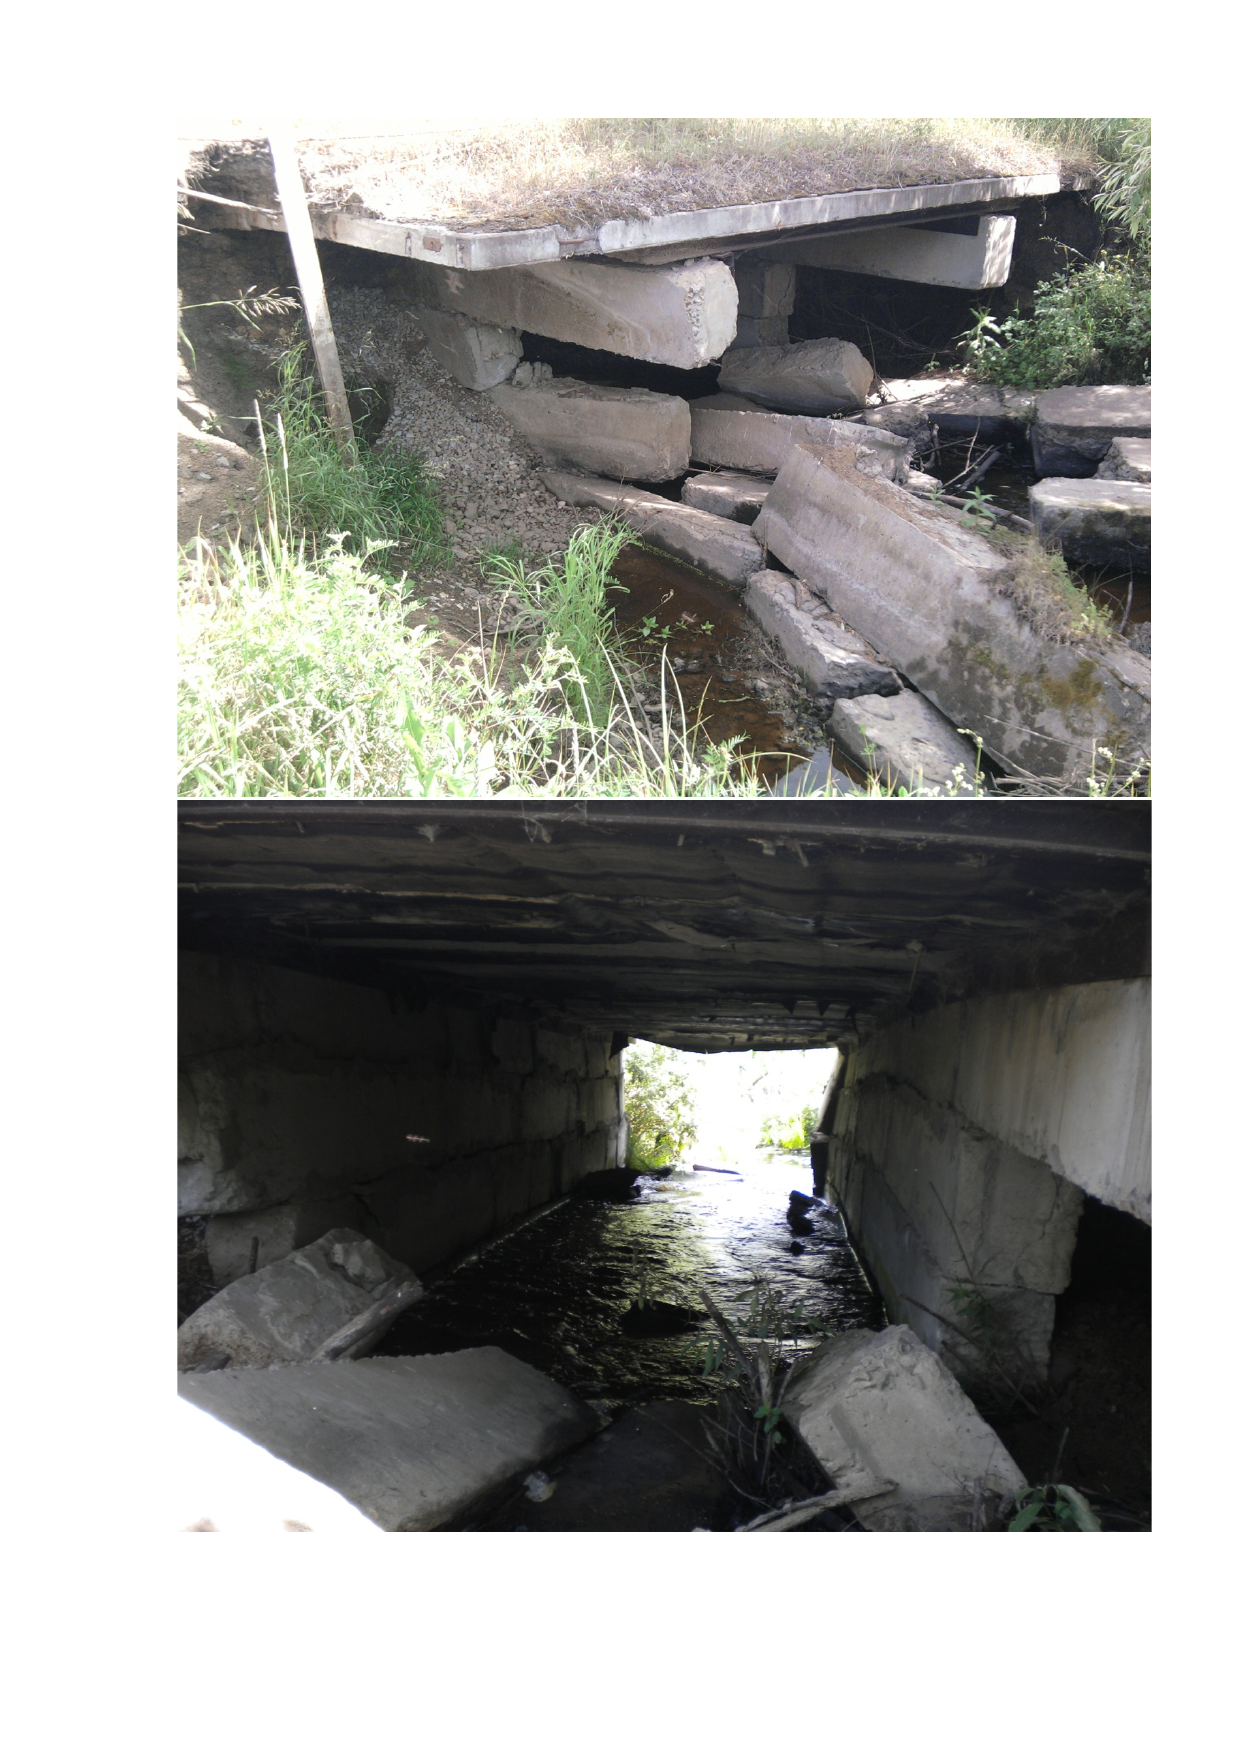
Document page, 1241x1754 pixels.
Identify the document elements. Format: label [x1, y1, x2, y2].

picture [177, 118, 1151, 797]
picture [177, 800, 1152, 1532]
